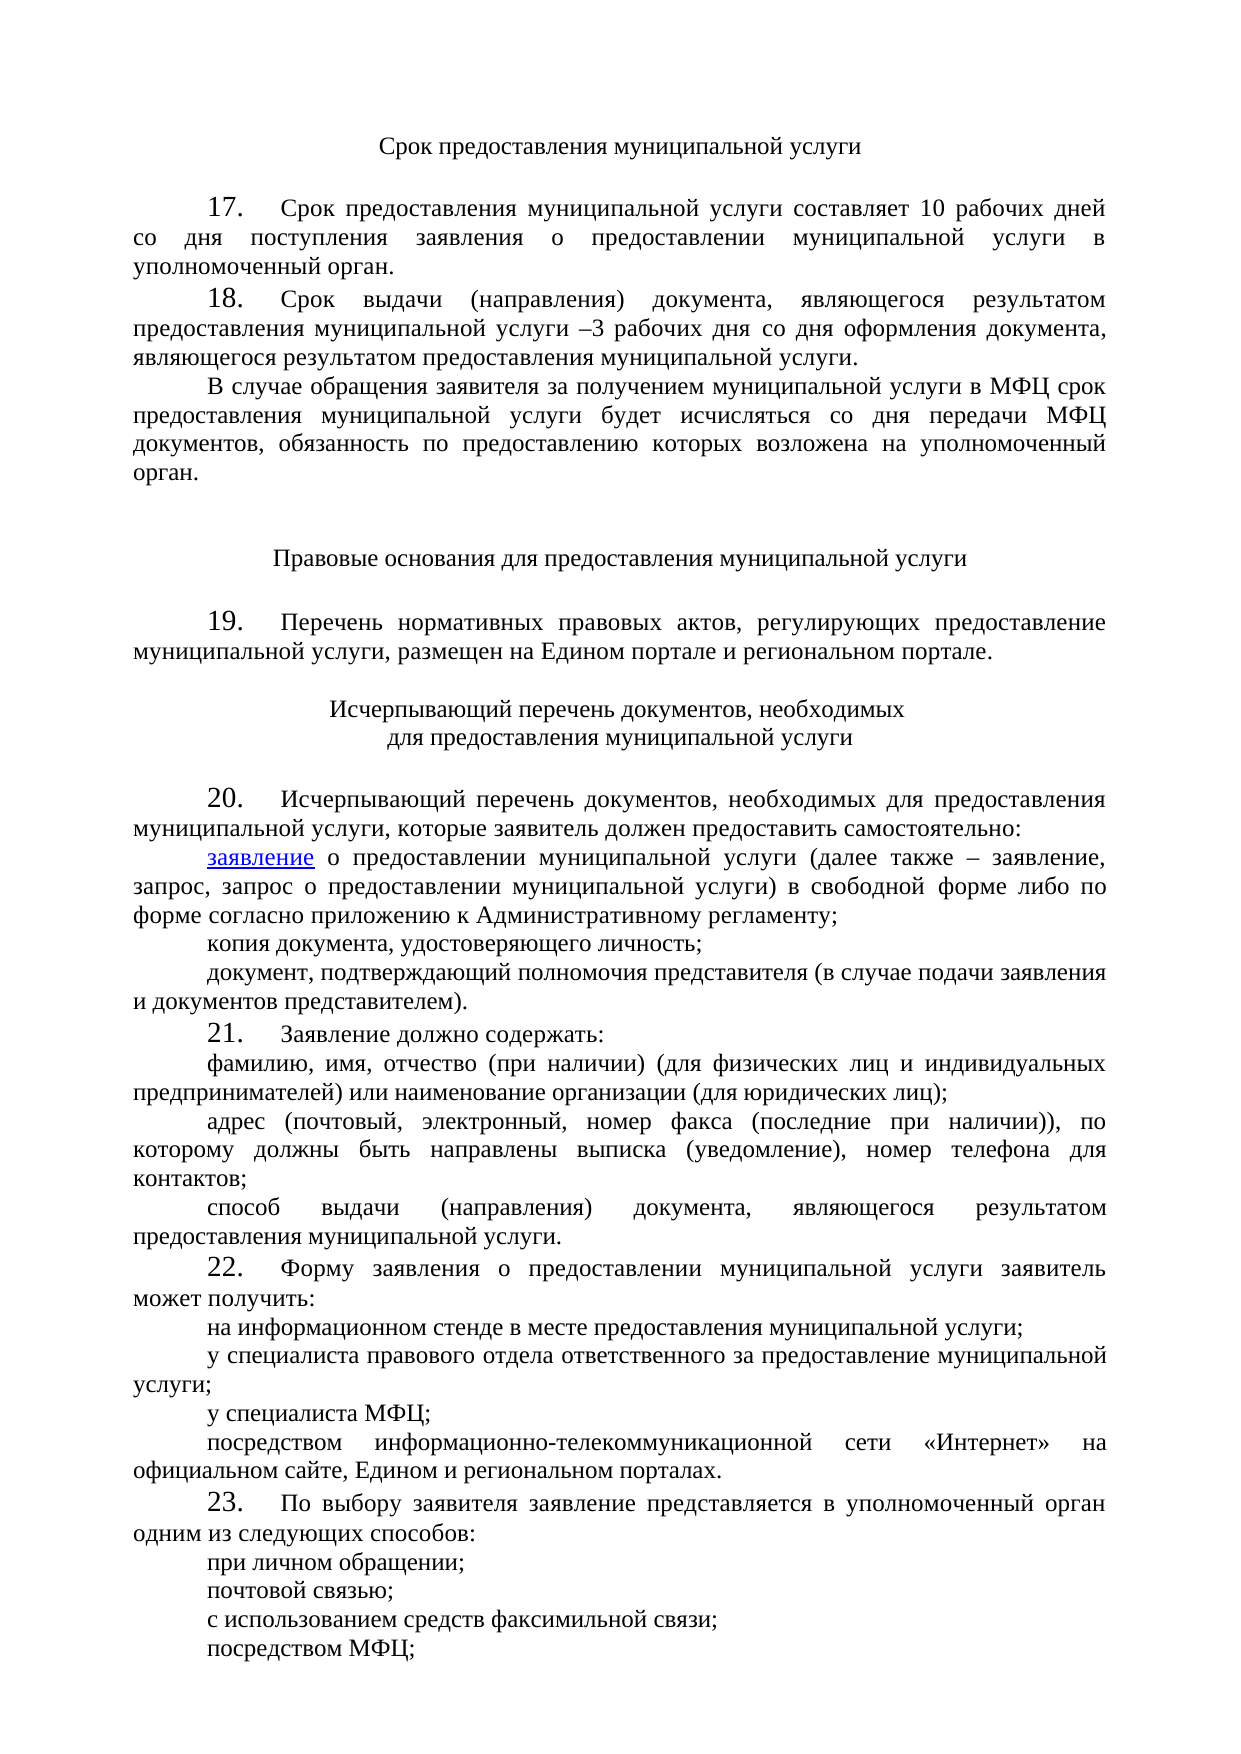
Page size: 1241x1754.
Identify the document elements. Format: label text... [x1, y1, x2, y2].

text посредством информационно-телекоммуникационной сети «Интернет» на официальном сайте, Едином и региональном порталах. [133, 1427, 1107, 1484]
text на информационном стенде в месте предоставления муниципальной услуги; [133, 1312, 1107, 1341]
text почтовой связью; [133, 1575, 1107, 1604]
text Исчерпывающий перечень документов, необходимых для предоставления муниципальной услуги [133, 694, 1107, 751]
text заявление о предоставлении муниципальной услуги (далее также – заявление, запрос, запрос о предоставлении муниципальной услуги) в свободной форме либо по форме согласно приложению к Административному регламенту; [133, 842, 1107, 928]
list Заявление должно содержать: [133, 1015, 1107, 1048]
text при личном обращении; [133, 1547, 1107, 1575]
text посредством МФЦ; [133, 1633, 1107, 1662]
text у специалиста МФЦ; [133, 1398, 1107, 1427]
text В случае обращения заявителя за получением муниципальной услуги в МФЦ срок предоставления муниципальной услуги будет исчисляться со дня передачи МФЦ документов, обязанность по предоставлению которых возложена на уполномоченный орган. [133, 371, 1107, 486]
text Правовые основания для предоставления муниципальной услуги [133, 543, 1107, 572]
list Срок выдачи (направления) документа, являющегося результатом предоставления муниципальной услуги –3 рабочих дня со дня оформления документа, являющегося результатом предоставления муниципальной услуги. [133, 280, 1107, 371]
text с использованием средств факсимильной связи; [133, 1604, 1107, 1633]
text адрес (почтовый, электронный, номер факса (последние при наличии)), по которому должны быть направлены выписка (уведомление), номер телефона для контактов; [133, 1106, 1107, 1192]
list Форму заявления о предоставлении муниципальной услуги заявитель может получить: [133, 1249, 1107, 1312]
text документ, подтверждающий полномочия представителя (в случае подачи заявления и документов представителем). [133, 957, 1107, 1015]
list По выбору заявителя заявление представляется в уполномоченный орган одним из следующих способов: [133, 1484, 1107, 1547]
list Перечень нормативных правовых актов, регулирующих предоставление муниципальной услуги, размещен на Едином портале и региональном портале. [133, 603, 1107, 665]
list Срок предоставления муниципальной услуги составляет 10 рабочих дней со дня поступления заявления о предоставлении муниципальной услуги в уполномоченный орган. [133, 189, 1107, 280]
text Срок предоставления муниципальной услуги [133, 131, 1107, 160]
text у специалиста правового отдела ответственного за предоставление муниципальной услуги; [133, 1341, 1107, 1398]
text копия документа, удостоверяющего личность; [133, 928, 1107, 957]
text фамилию, имя, отчество (при наличии) (для физических лиц и индивидуальных предпринимателей) или наименование организации (для юридических лиц); [133, 1048, 1107, 1106]
list Исчерпывающий перечень документов, необходимых для предоставления муниципальной услуги, которые заявитель должен предоставить самостоятельно: [133, 780, 1107, 842]
text способ выдачи (направления) документа, являющегося результатом предоставления муниципальной услуги. [133, 1192, 1107, 1249]
